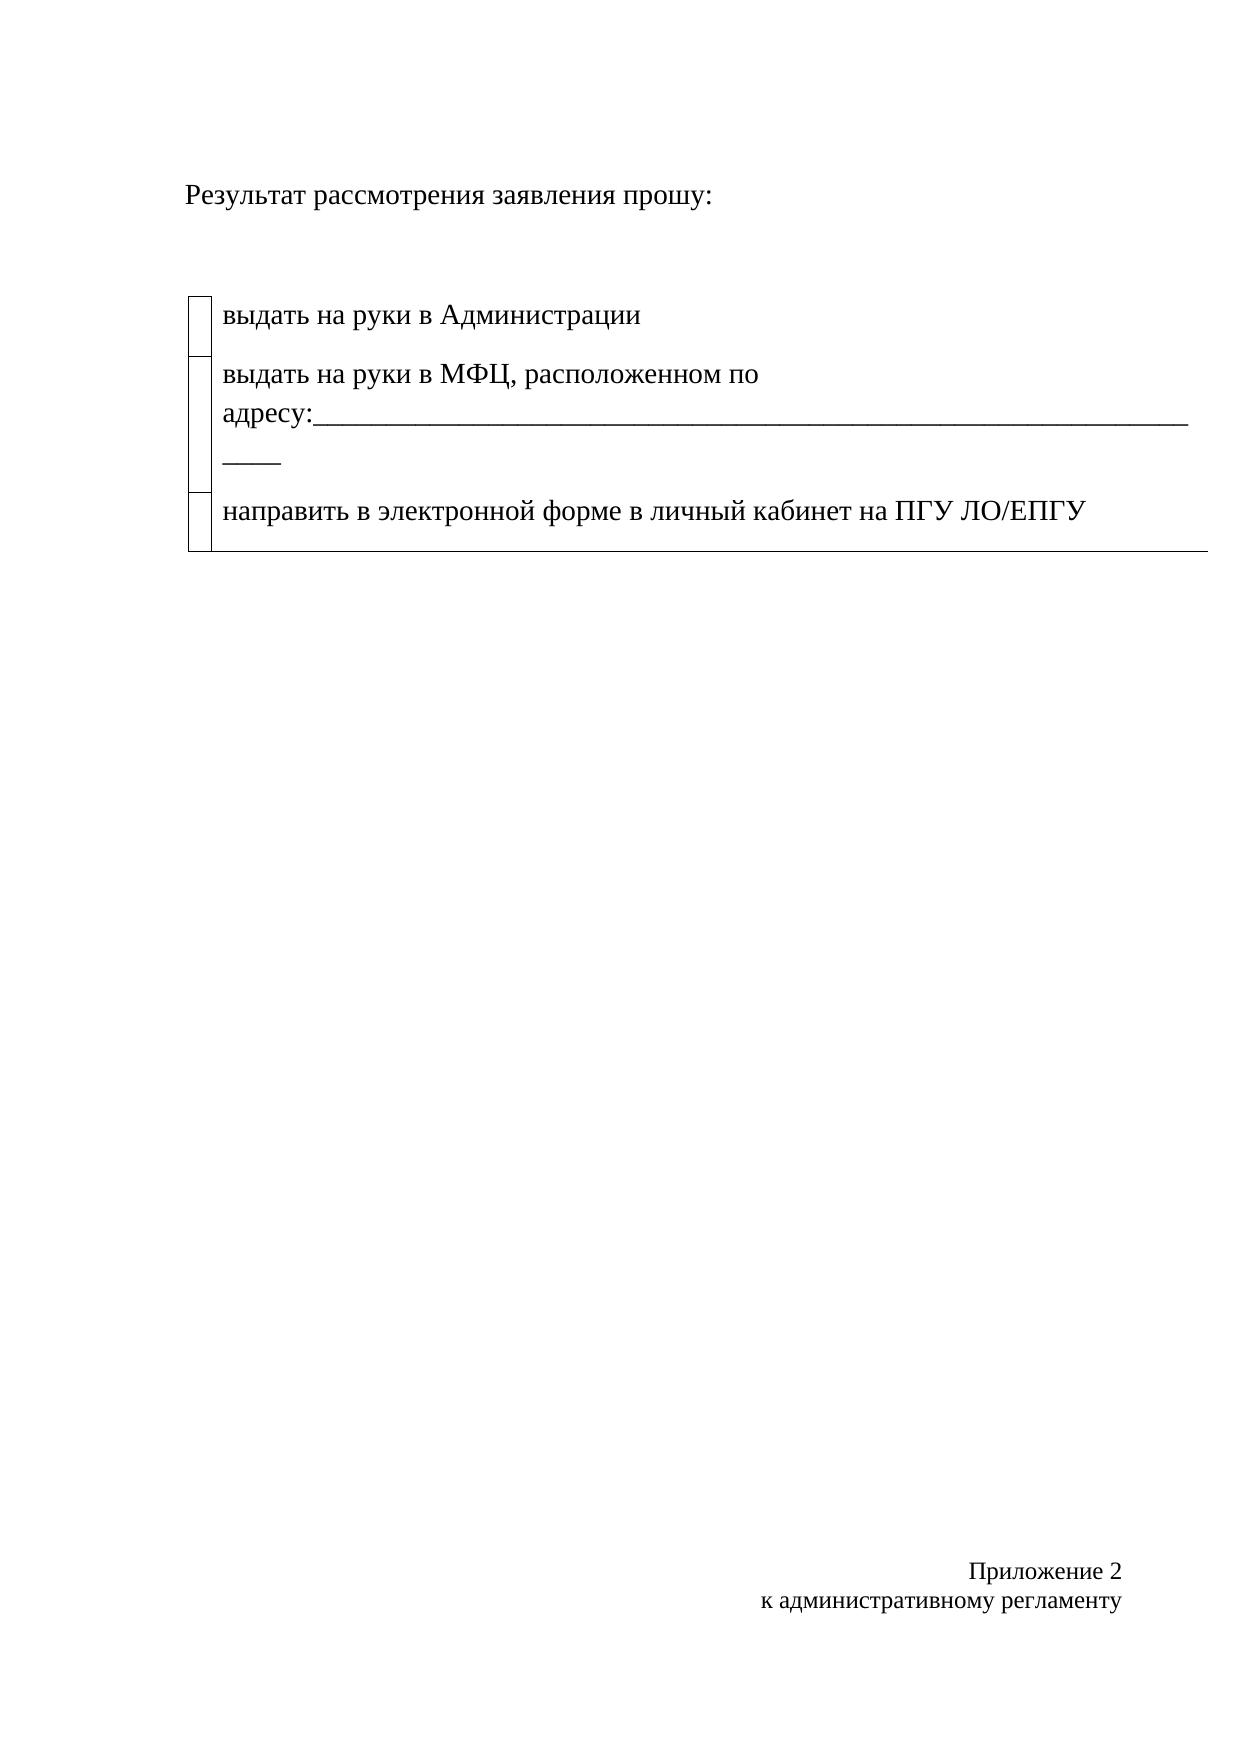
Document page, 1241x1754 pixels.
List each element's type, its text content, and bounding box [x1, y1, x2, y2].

table_cell выдать на руки в МФЦ, расположенном по адресу:________________________________________________________________ [212, 356, 1208, 492]
table_header [189, 297, 211, 356]
table_cell направить в электронной форме в личный кабинет на ПГУ ЛО/ЕПГУ [212, 492, 1208, 551]
text к административному регламенту [177, 1585, 1122, 1613]
table_cell [189, 493, 211, 551]
text Результат рассмотрения заявления прошу: [177, 177, 1122, 211]
table_header выдать на руки в Администрации [212, 296, 1208, 356]
table_cell [189, 357, 211, 492]
text Приложение 2 [177, 1556, 1122, 1585]
